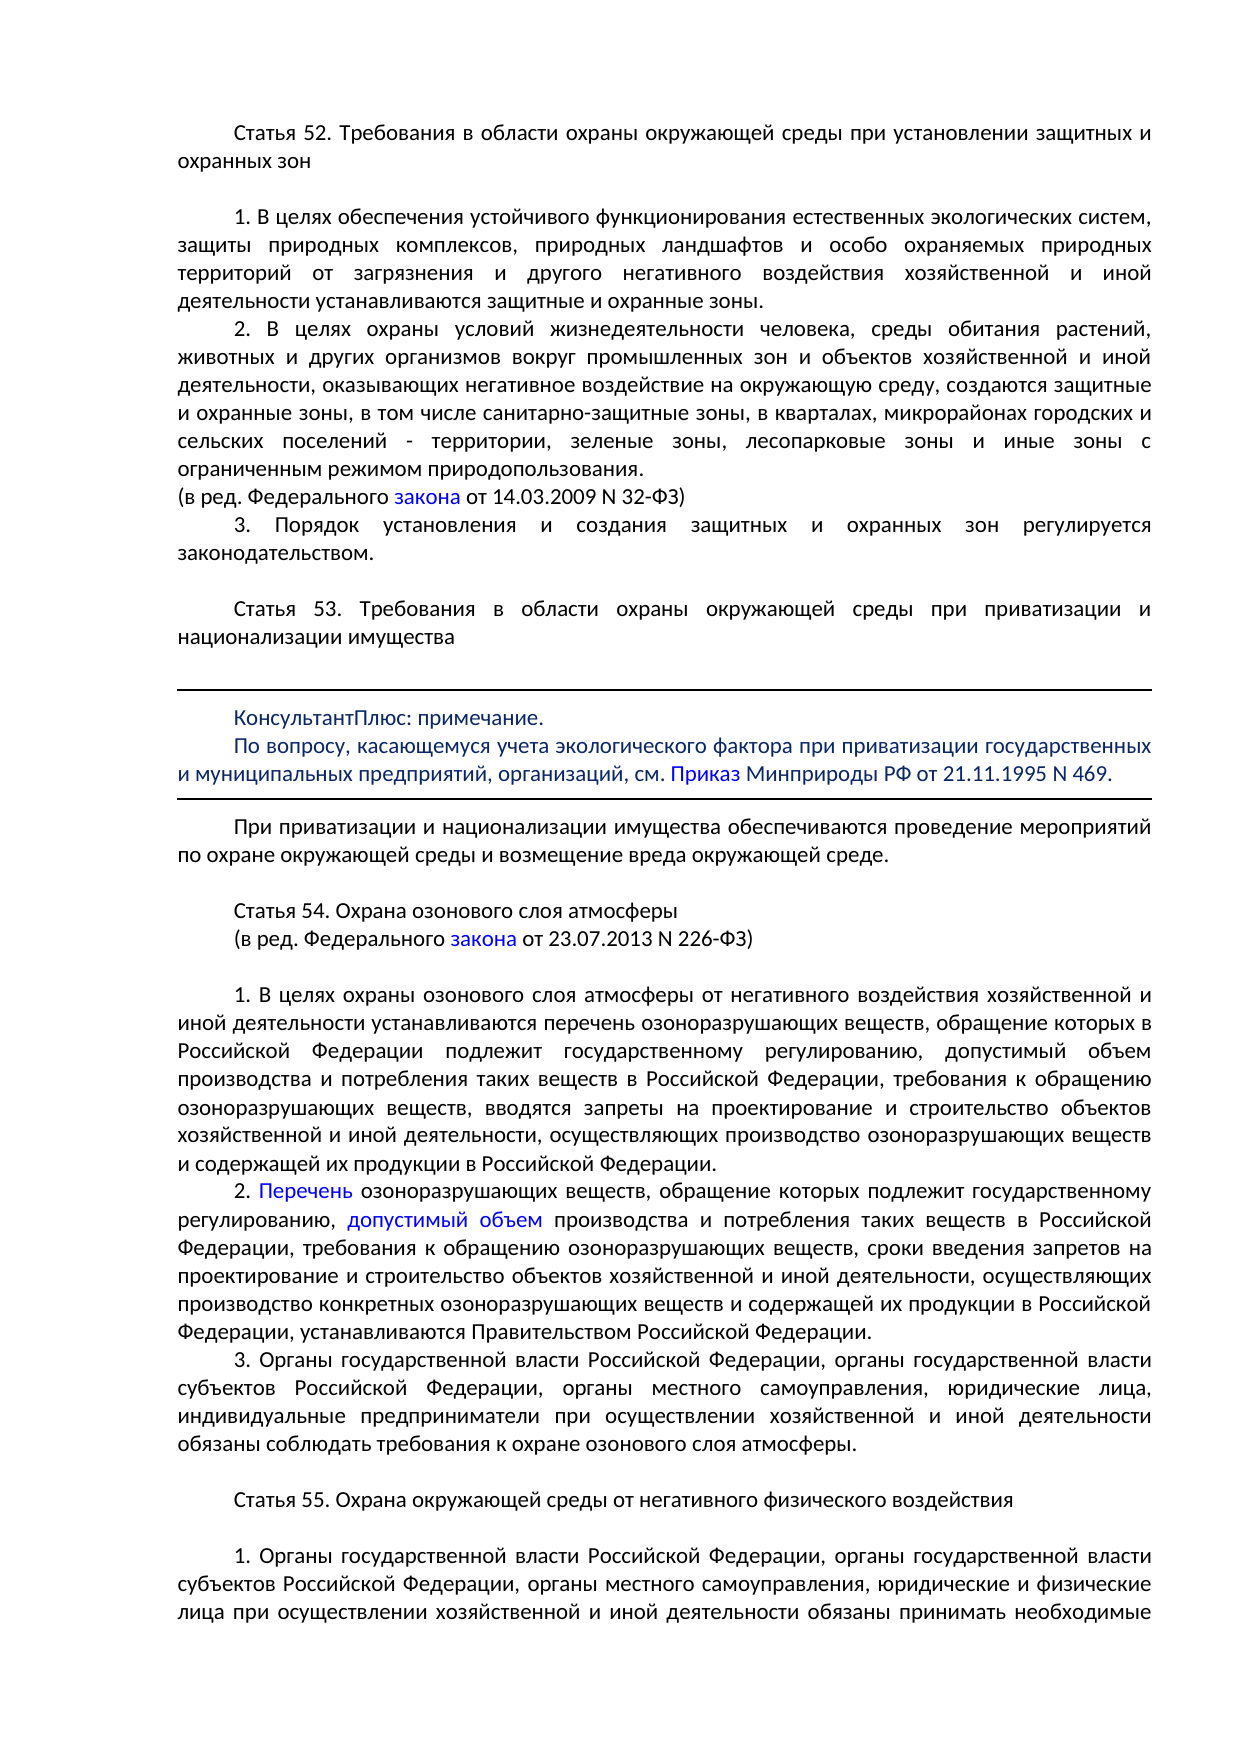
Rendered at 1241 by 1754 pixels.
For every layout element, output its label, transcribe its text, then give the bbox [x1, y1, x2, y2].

text КонсультантПлюс: примечание. [177, 703, 1152, 731]
text При приватизации и национализации имущества обеспечиваются проведение мероприятий по охране окружающей среды и возмещение вреда окружающей среде. [177, 812, 1152, 868]
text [177, 1541, 1152, 1625]
text Статья 53. Требования в области охраны окружающей среды при приватизации и национализации имущества [177, 594, 1152, 651]
text Статья 54. Охрана озонового слоя атмосферы [177, 896, 1152, 924]
text 2. В целях охраны условий жизнедеятельности человека, среды обитания растений, животных и других организмов вокруг промышленных зон и объектов хозяйственной и иной деятельности, оказывающих негативное воздействие на окружающую среду, создаются защитные и охранные зоны, в том числе санитарно-защитные зоны, в кварталах, микрорайонах городских и сельских поселений - территории, зеленые зоны, лесопарковые зоны и иные зоны с ограниченным режимом природопользования. [177, 314, 1152, 482]
text 1. В целях охраны озонового слоя атмосферы от негативного воздействия хозяйственной и иной деятельности устанавливаются перечень озоноразрушающих веществ, обращение которых в Российской Федерации подлежит государственному регулированию, допустимый объем производства и потребления таких веществ в Российской Федерации, требования к обращению озоноразрушающих веществ, вводятся запреты на проектирование и строительство объектов хозяйственной и иной деятельности, осуществляющих производство озоноразрушающих веществ и содержащей их продукции в Российской Федерации. [177, 981, 1152, 1177]
text Статья 52. Требования в области охраны окружающей среды при установлении защитных и охранных зон [177, 118, 1152, 174]
text По вопросу, касающемуся учета экологического фактора при приватизации государственных и муниципальных предприятий, организаций, см. Приказ Минприроды РФ от 21.11.1995 N 469. [177, 731, 1152, 787]
text 3. Органы государственной власти Российской Федерации, органы государственной власти субъектов Российской Федерации, органы местного самоуправления, юридические лица, индивидуальные предприниматели при осуществлении хозяйственной и иной деятельности обязаны соблюдать требования к охране озонового слоя атмосферы. [177, 1345, 1152, 1457]
text (в ред. Федерального закона от 23.07.2013 N 226-ФЗ) [177, 924, 1152, 952]
text Статья 55. Охрана окружающей среды от негативного физического воздействия [177, 1485, 1152, 1513]
text (в ред. Федерального закона от 14.03.2009 N 32-ФЗ) [177, 482, 1152, 510]
text 1. В целях обеспечения устойчивого функционирования естественных экологических систем, защиты природных комплексов, природных ландшафтов и особо охраняемых природных территорий от загрязнения и другого негативного воздействия хозяйственной и иной деятельности устанавливаются защитные и охранные зоны. [177, 202, 1152, 314]
text 2. Перечень озоноразрушающих веществ, обращение которых подлежит государственному регулированию, допустимый объем производства и потребления таких веществ в Российской Федерации, требования к обращению озоноразрушающих веществ, сроки введения запретов на проектирование и строительство объектов хозяйственной и иной деятельности, осуществляющих производство конкретных озоноразрушающих веществ и содержащей их продукции в Российской Федерации, устанавливаются Правительством Российской Федерации. [177, 1177, 1152, 1345]
text 3. Порядок установления и создания защитных и охранных зон регулируется законодательством. [177, 510, 1152, 566]
